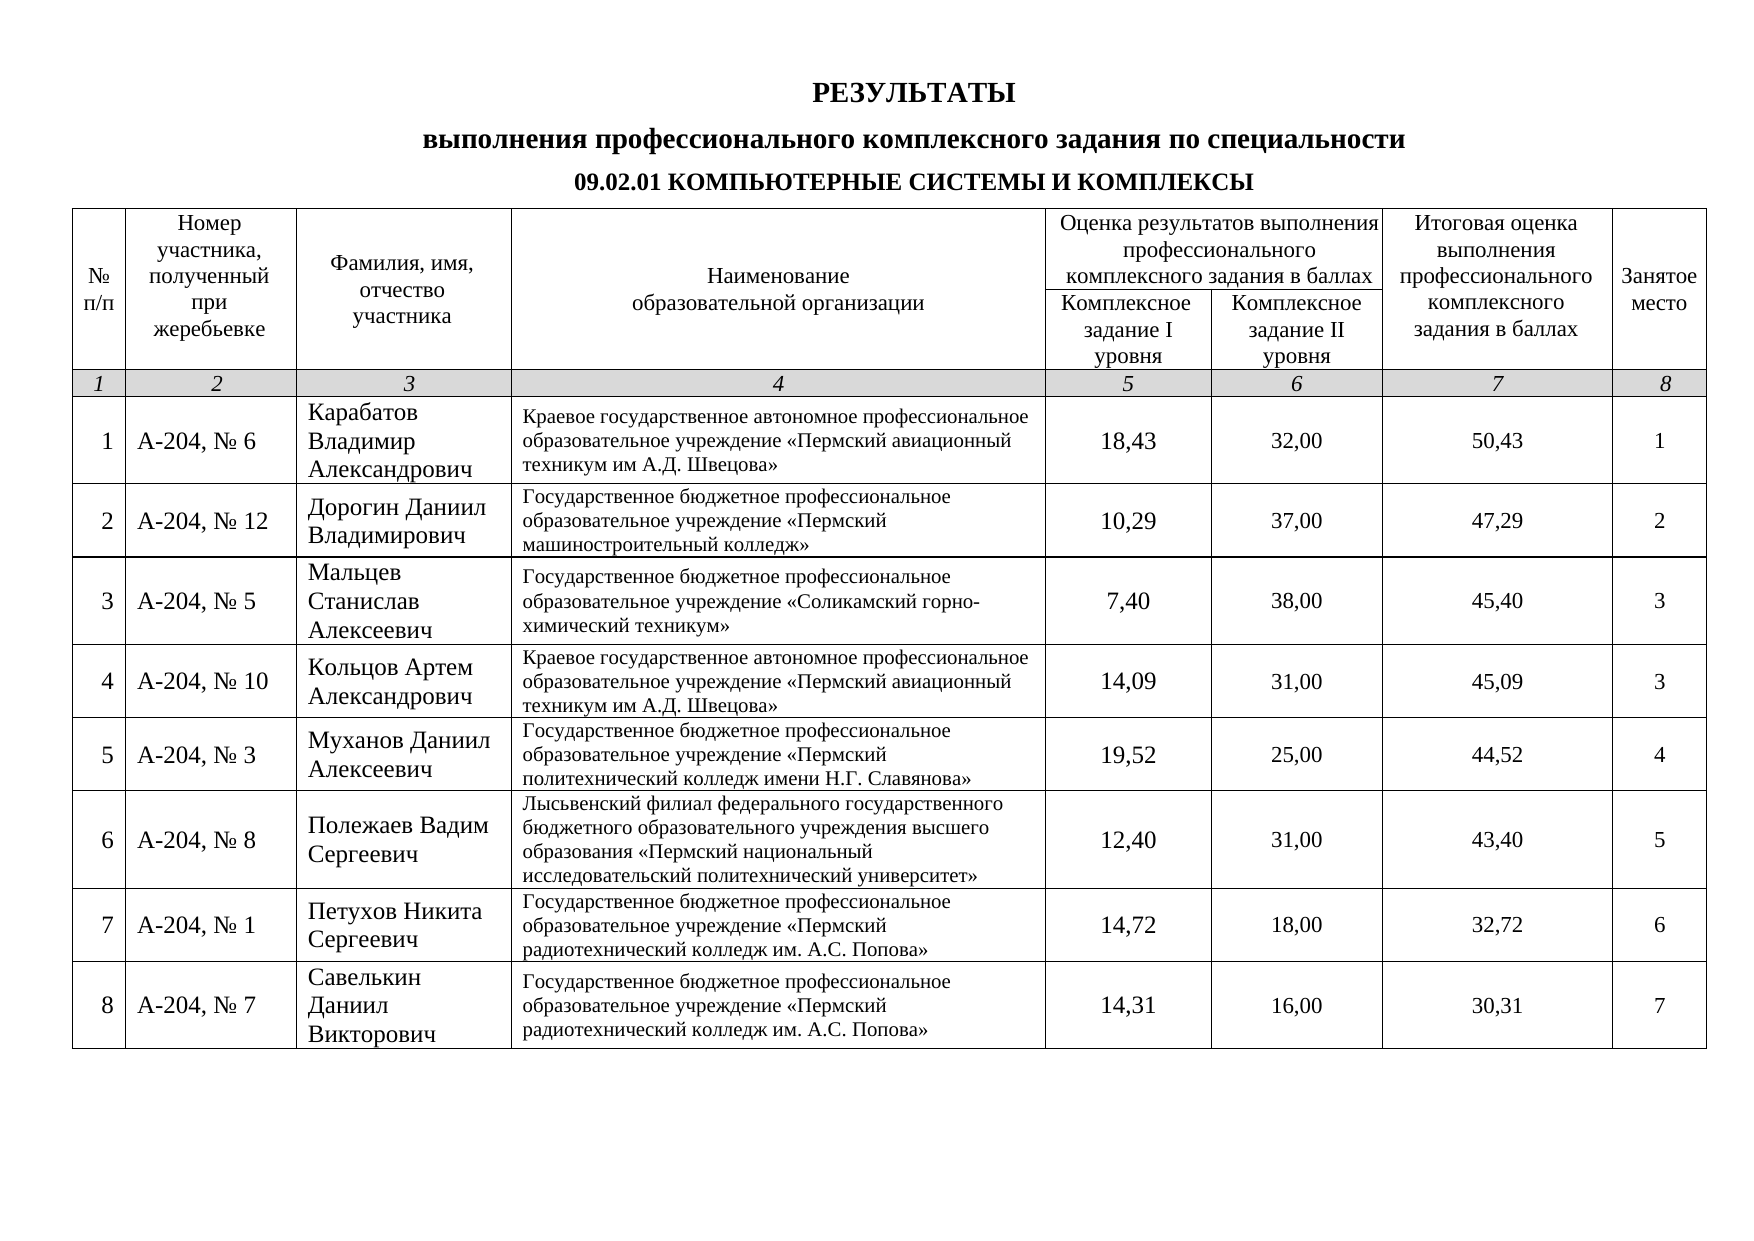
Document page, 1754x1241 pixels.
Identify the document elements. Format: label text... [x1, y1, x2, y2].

table_cell 8 [1613, 370, 1706, 396]
table_cell [73, 889, 125, 961]
table_cell [73, 397, 125, 483]
table_cell 2 [126, 370, 296, 396]
table_cell 6 [1613, 889, 1706, 961]
table_cell 14,72 [1046, 889, 1211, 961]
table_cell 44,52 [1383, 718, 1612, 790]
table_cell Государственное бюджетное профессиональное образовательное учреждение «Пермский радиотехнический колледж им. А.С. Попова» [512, 962, 1045, 1048]
text РЕЗУЛЬТАТЫ [112, 75, 1679, 108]
text 09.02.01 КОМПЬЮТЕРНЫЕ СИСТЕМЫ И КОМПЛЕКСЫ [112, 167, 1679, 196]
table_cell 18,43 [1046, 397, 1211, 483]
table_cell 7 [1383, 370, 1612, 396]
table_cell [73, 558, 125, 644]
table_cell Краевое государственное автономное профессиональное образовательное учреждение «Пермский авиационный техникум им А.Д. Швецова» [512, 645, 1045, 717]
table_cell 2 [1613, 484, 1706, 556]
table_cell Государственное бюджетное профессиональное образовательное учреждение «Пермский радиотехнический колледж им. А.С. Попова» [512, 889, 1045, 961]
table_cell А-204, № 7 [126, 962, 296, 1048]
table_cell Комплексное задание II уровня [1212, 290, 1382, 368]
table_cell 14,31 [1046, 962, 1211, 1048]
table_cell А-204, № 8 [126, 791, 296, 887]
table_cell 3 [1613, 645, 1706, 717]
table_cell [73, 962, 125, 1048]
table_cell 6 [1212, 370, 1382, 396]
table_cell Государственное бюджетное профессиональное образовательное учреждение «Соликамский горно-химический техникум» [512, 558, 1045, 644]
table_cell 1 [1613, 397, 1706, 483]
table_cell 4 [512, 370, 1045, 396]
table_cell 10,29 [1046, 484, 1211, 556]
text выполнения профессионального комплексного задания по специальности [112, 121, 1679, 154]
table_cell Дорогин Даниил Владимирович [297, 484, 511, 556]
table_cell Кольцов Артем Александрович [297, 645, 511, 717]
table_cell 7 [1613, 962, 1706, 1048]
table_cell 31,00 [1212, 791, 1382, 887]
table_cell А-204, № 10 [126, 645, 296, 717]
table_header Фамилия, имя, отчество участника [297, 209, 511, 368]
table_cell Государственное бюджетное профессиональное образовательное учреждение «Пермский политехнический колледж имени Н.Г. Славянова» [512, 718, 1045, 790]
table_cell 1 [73, 370, 125, 396]
table_cell Муханов Даниил Алексеевич [297, 718, 511, 790]
table_cell 25,00 [1212, 718, 1382, 790]
table_cell А-204, № 3 [126, 718, 296, 790]
table_cell 45,40 [1383, 558, 1612, 644]
table_cell 45,09 [1383, 645, 1612, 717]
table_cell [73, 645, 125, 717]
table_cell Мальцев Станислав Алексеевич [297, 558, 511, 644]
table_cell Петухов Никита Сергеевич [297, 889, 511, 961]
table_cell Лысьвенский филиал федерального государственного бюджетного образовательного учреждения высшего образования «Пермский национальный исследовательский политехнический университет» [512, 791, 1045, 887]
table_cell 16,00 [1212, 962, 1382, 1048]
table_cell А-204, № 1 [126, 889, 296, 961]
table_cell [73, 484, 125, 556]
table_header Занятое место [1613, 209, 1706, 368]
table_cell [73, 718, 125, 790]
table_cell Краевое государственное автономное профессиональное образовательное учреждение «Пермский авиационный техникум им А.Д. Швецова» [512, 397, 1045, 483]
table_cell А-204, № 12 [126, 484, 296, 556]
table_cell А-204, № 5 [126, 558, 296, 644]
table_header Оценка результатов выполнения профессионального комплексного задания в баллах [1046, 209, 1382, 288]
table_cell Карабатов Владимир Александрович [297, 397, 511, 483]
table_cell Государственное бюджетное профессиональное образовательное учреждение «Пермский машиностроительный колледж» [512, 484, 1045, 556]
table_cell 14,09 [1046, 645, 1211, 717]
table_header Наименование образовательной организации [512, 209, 1045, 368]
table_header Номер участника, полученный при жеребьевке [126, 209, 296, 368]
table_cell 18,00 [1212, 889, 1382, 961]
table_header № п/п [73, 209, 125, 368]
table_cell 31,00 [1212, 645, 1382, 717]
table_cell 38,00 [1212, 558, 1382, 644]
table_cell 50,43 [1383, 397, 1612, 483]
table_cell [73, 791, 125, 887]
table_cell А-204, № 6 [126, 397, 296, 483]
table_cell 32,00 [1212, 397, 1382, 483]
table_cell 7,40 [1046, 558, 1211, 644]
table_cell 12,40 [1046, 791, 1211, 887]
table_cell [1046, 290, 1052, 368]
table_cell 5 [1613, 791, 1706, 887]
table_cell 3 [1613, 558, 1706, 644]
table_cell 30,31 [1383, 962, 1612, 1048]
table_header Итоговая оценка выполнения профессионального комплексного задания в баллах [1383, 209, 1612, 368]
table_cell 43,40 [1383, 791, 1612, 887]
table_cell 19,52 [1046, 718, 1211, 790]
table_cell 4 [1613, 718, 1706, 790]
table_cell 37,00 [1212, 484, 1382, 556]
table_cell 3 [297, 370, 511, 396]
table_cell 5 [1046, 370, 1211, 396]
table_cell 47,29 [1383, 484, 1612, 556]
table_cell 32,72 [1383, 889, 1612, 961]
table_cell Полежаев Вадим Сергеевич [297, 791, 511, 887]
table_cell Савелькин Даниил Викторович [297, 962, 511, 1048]
